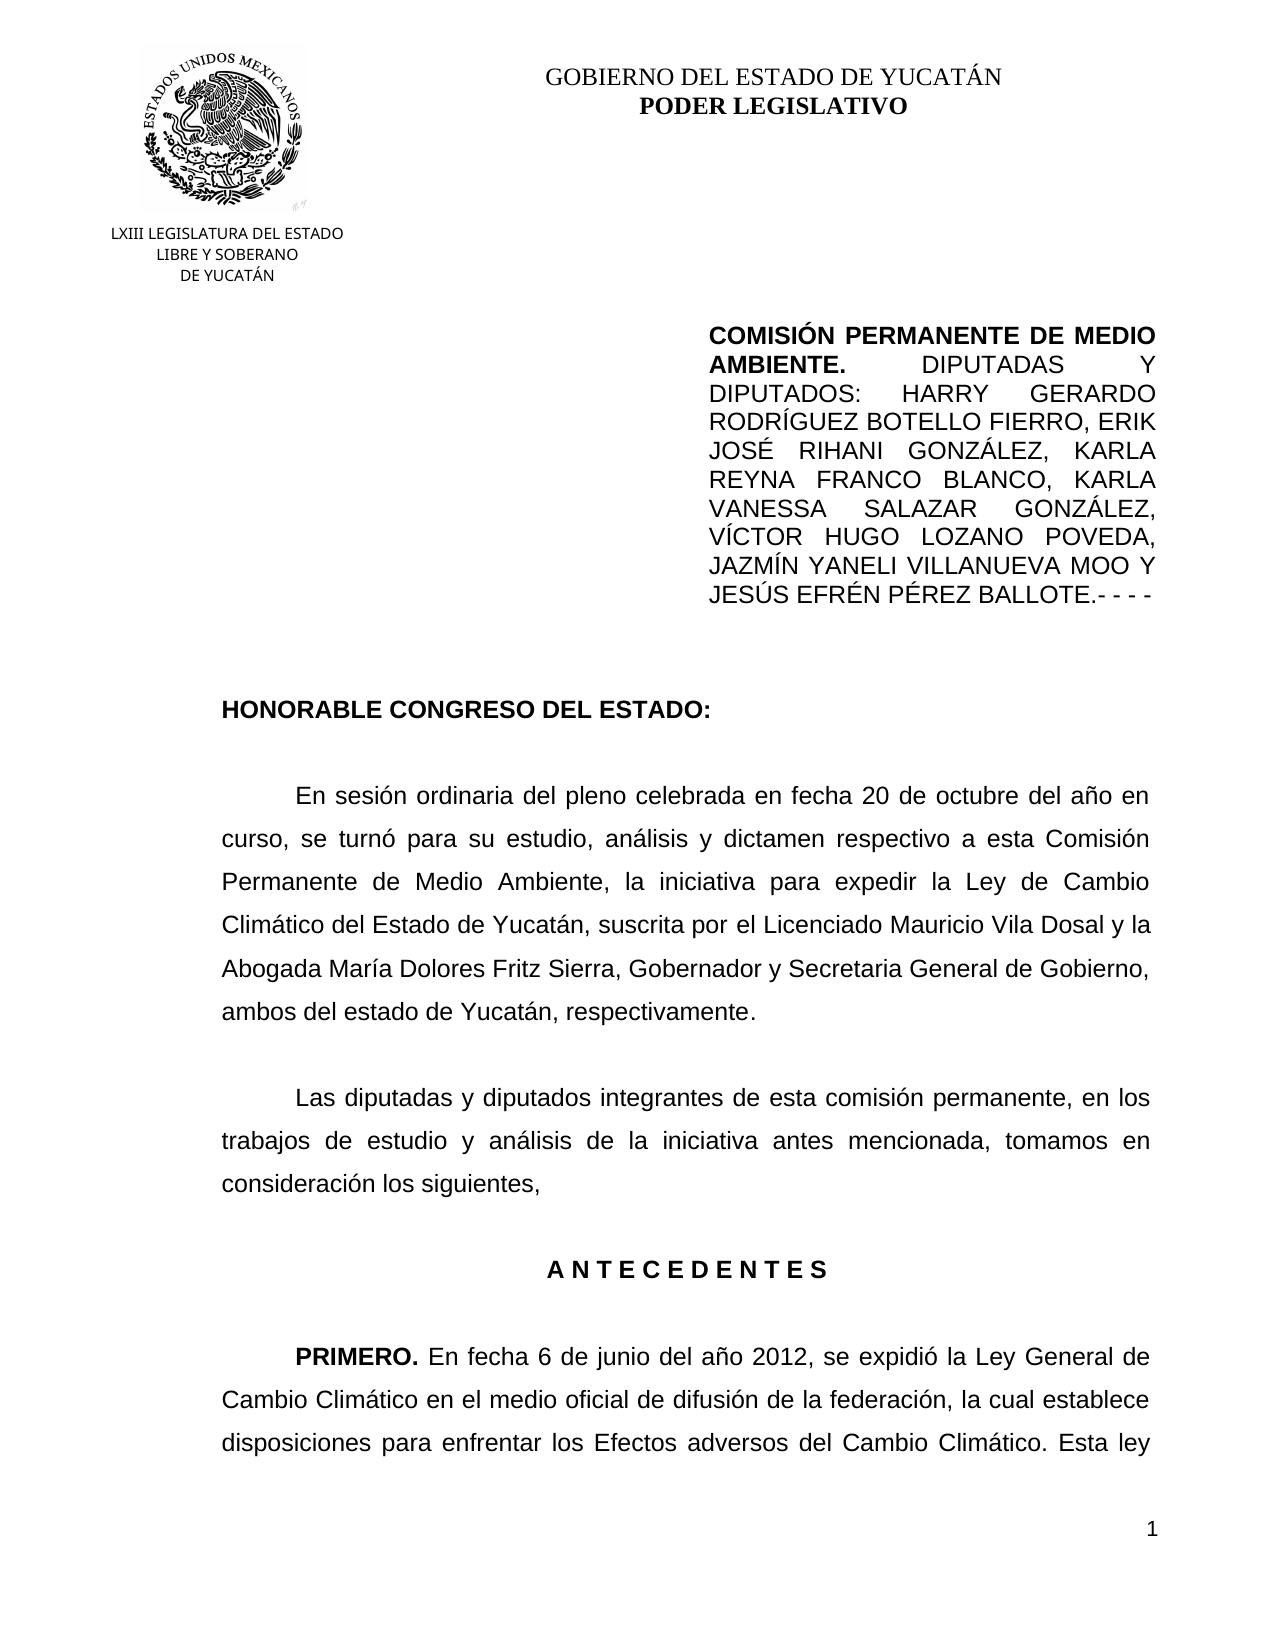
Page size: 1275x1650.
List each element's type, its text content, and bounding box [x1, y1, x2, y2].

picture [138, 44, 308, 212]
text A N T E C E D E N T E S [221, 1255, 1152, 1284]
text COMISIÓN PERMANENTE DE MEDIO AMBIENTE. DIPUTADAS Y DIPUTADOS: HARRY GERARDO RODRÍGUEZ BOTELLO FIERRO, ERIK JOSÉ RIHANI GONZÁLEZ, KARLA REYNA FRANCO BLANCO, KARLA VANESSA SALAZAR GONZÁLEZ, VÍCTOR HUGO LOZANO POVEDA, JAZMÍN YANELI VILLANUEVA MOO Y JESÚS EFRÉN PÉREZ BALLOTE.- - - - [709, 321, 1156, 608]
text Las diputadas y diputados integrantes de esta comisión permanente, en los trabajos de estudio y análisis de la iniciativa antes mencionada, tomamos en consideración los siguientes, [221, 1083, 1152, 1198]
text En sesión ordinaria del pleno celebrada en fecha 20 de octubre del año en curso, se turnó para su estudio, análisis y dictamen respectivo a esta Comisión Permanente de Medio Ambiente, la iniciativa para expedir la Ley de Cambio Climático del Estado de Yucatán, suscrita por el Licenciado Mauricio Vila Dosal y la Abogada María Dolores Fritz Sierra, Gobernador y Secretaria General de Gobierno, ambos del estado de Yucatán, respectivamente. [221, 781, 1152, 1025]
text HONORABLE CONGRESO DEL ESTADO: [221, 695, 1152, 767]
